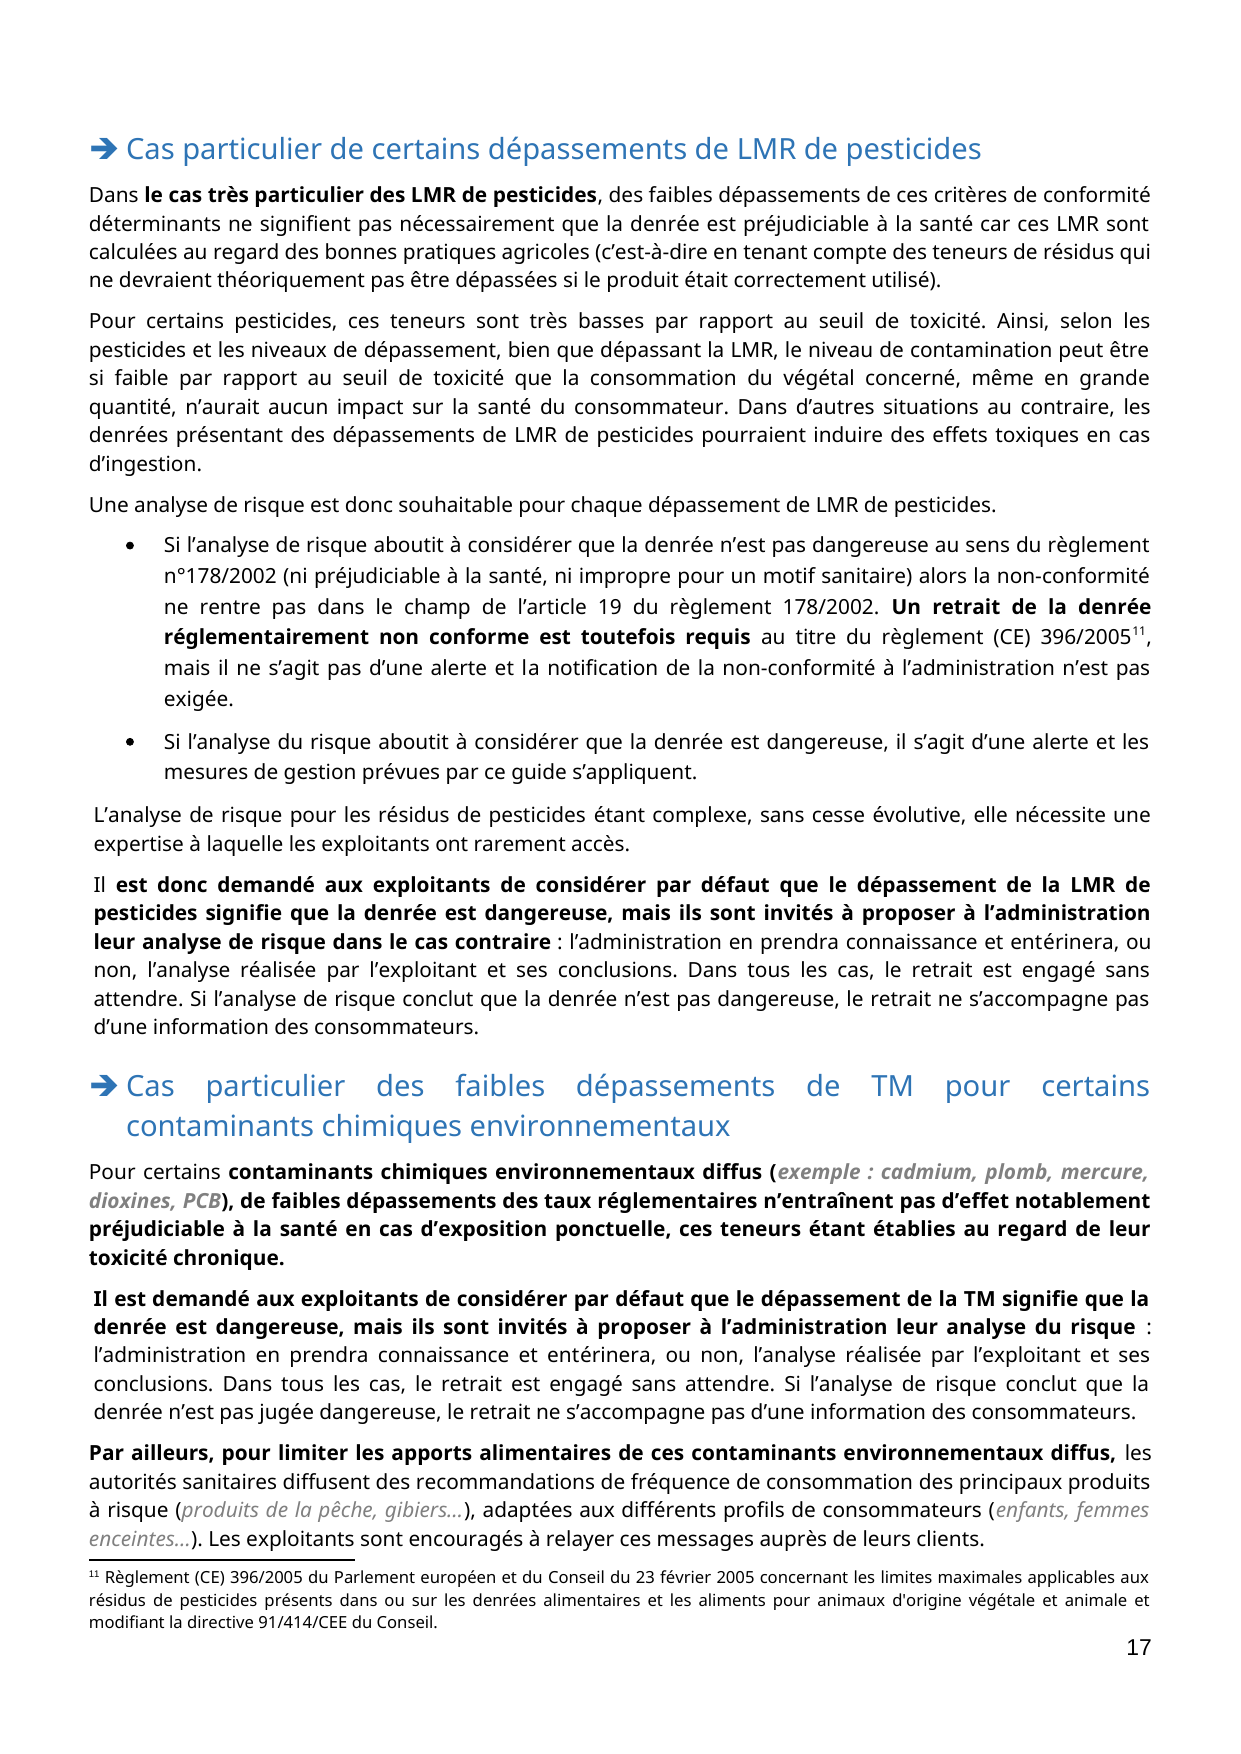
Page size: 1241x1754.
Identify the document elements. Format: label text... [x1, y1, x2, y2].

text Pour certains pesticides, ces teneurs sont très basses par rapport au seuil de toxicité. Ainsi, selon les pesticides et les niveaux de dépassement, bien que dépassant la LMR, le niveau de contamination peut être si faible par rapport au seuil de toxicité que la consommation du végétal concerné, même en grande quantité, n’aurait aucun impact sur la santé du consommateur. Dans d’autres situations au contraire, les denrées présentant des dépassements de LMR de pesticides pourraient induire des effets toxiques en cas d’ingestion. [89, 307, 1152, 477]
text Pour certains contaminants chimiques environnementaux diffus (exemple : cadmium, plomb, mercure, dioxines, PCB), de faibles dépassements des taux réglementaires n’entraînent pas d’effet notablement préjudiciable à la santé en cas d’exposition ponctuelle, ces teneurs étant établies au regard de leur toxicité chronique. [89, 1157, 1152, 1271]
text Dans le cas très particulier des LMR de pesticides, des faibles dépassements de ces critères de conformité déterminants ne signifient pas nécessairement que la denrée est préjudiciable à la santé car ces LMR sont calculées au regard des bonnes pratiques agricoles (c’est-à-dire en tenant compte des teneurs de résidus qui ne devraient théoriquement pas être dépassées si le produit était correctement utilisé). [89, 180, 1152, 294]
subtitle Cas particulier de certains dépassements de LMR de pesticides [89, 128, 1152, 168]
list Si l’analyse du risque aboutit à considérer que la denrée est dangereuse, il s’agit d’une alerte et les mesures de gestion prévues par ce guide s’appliquent. [126, 727, 1152, 786]
text L’analyse de risque pour les résidus de pesticides étant complexe, sans cesse évolutive, elle nécessite une expertise à laquelle les exploitants ont rarement accès. [93, 801, 1152, 857]
list Si l’analyse de risque aboutit à considérer que la denrée n’est pas dangereuse au sens du règlement n°178/2002 (ni préjudiciable à la santé, ni impropre pour un motif sanitaire) alors la non-conformité ne rentre pas dans le champ de l’article 19 du règlement 178/2002. Un retrait de la denrée réglementairement non conforme est toutefois requis au titre du règlement (CE) 396/2005, mais il ne s’agit pas d’une alerte et la notification de la non-conformité à l’administration n’est pas exigée. [126, 531, 1152, 712]
text Il est donc demandé aux exploitants de considérer par défaut que le dépassement de la LMR de pesticides signifie que la denrée est dangereuse, mais ils sont invités à proposer à l’administration leur analyse de risque dans le cas contraire : l’administration en prendra connaissance et entérinera, ou non, l’analyse réalisée par l’exploitant et ses conclusions. Dans tous les cas, le retrait est engagé sans attendre. Si l’analyse de risque conclut que la denrée n’est pas dangereuse, le retrait ne s’accompagne pas d’une information des consommateurs. [93, 870, 1152, 1041]
text Il est demandé aux exploitants de considérer par défaut que le dépassement de la TM signifie que la denrée est dangereuse, mais ils sont invités à proposer à l’administration leur analyse du risque : l’administration en prendra connaissance et entérinera, ou non, l’analyse réalisée par l’exploitant et ses conclusions. Dans tous les cas, le retrait est engagé sans attendre. Si l’analyse de risque conclut que la denrée n’est pas jugée dangereuse, le retrait ne s’accompagne pas d’une information des consommateurs. [93, 1284, 1152, 1426]
subtitle Cas particulier des faibles dépassements de TM pour certains contaminants chimiques environnementaux [89, 1066, 1152, 1145]
text Une analyse de risque est donc souhaitable pour chaque dépassement de LMR de pesticides. [89, 490, 1152, 518]
text Par ailleurs, pour limiter les apports alimentaires de ces contaminants environnementaux diffus, les autorités sanitaires diffusent des recommandations de fréquence de consommation des principaux produits à risque (produits de la pêche, gibiers…), adaptées aux différents profils de consommateurs (enfants, femmes enceintes…). Les exploitants sont encouragés à relayer ces messages auprès de leurs clients. [89, 1438, 1152, 1552]
